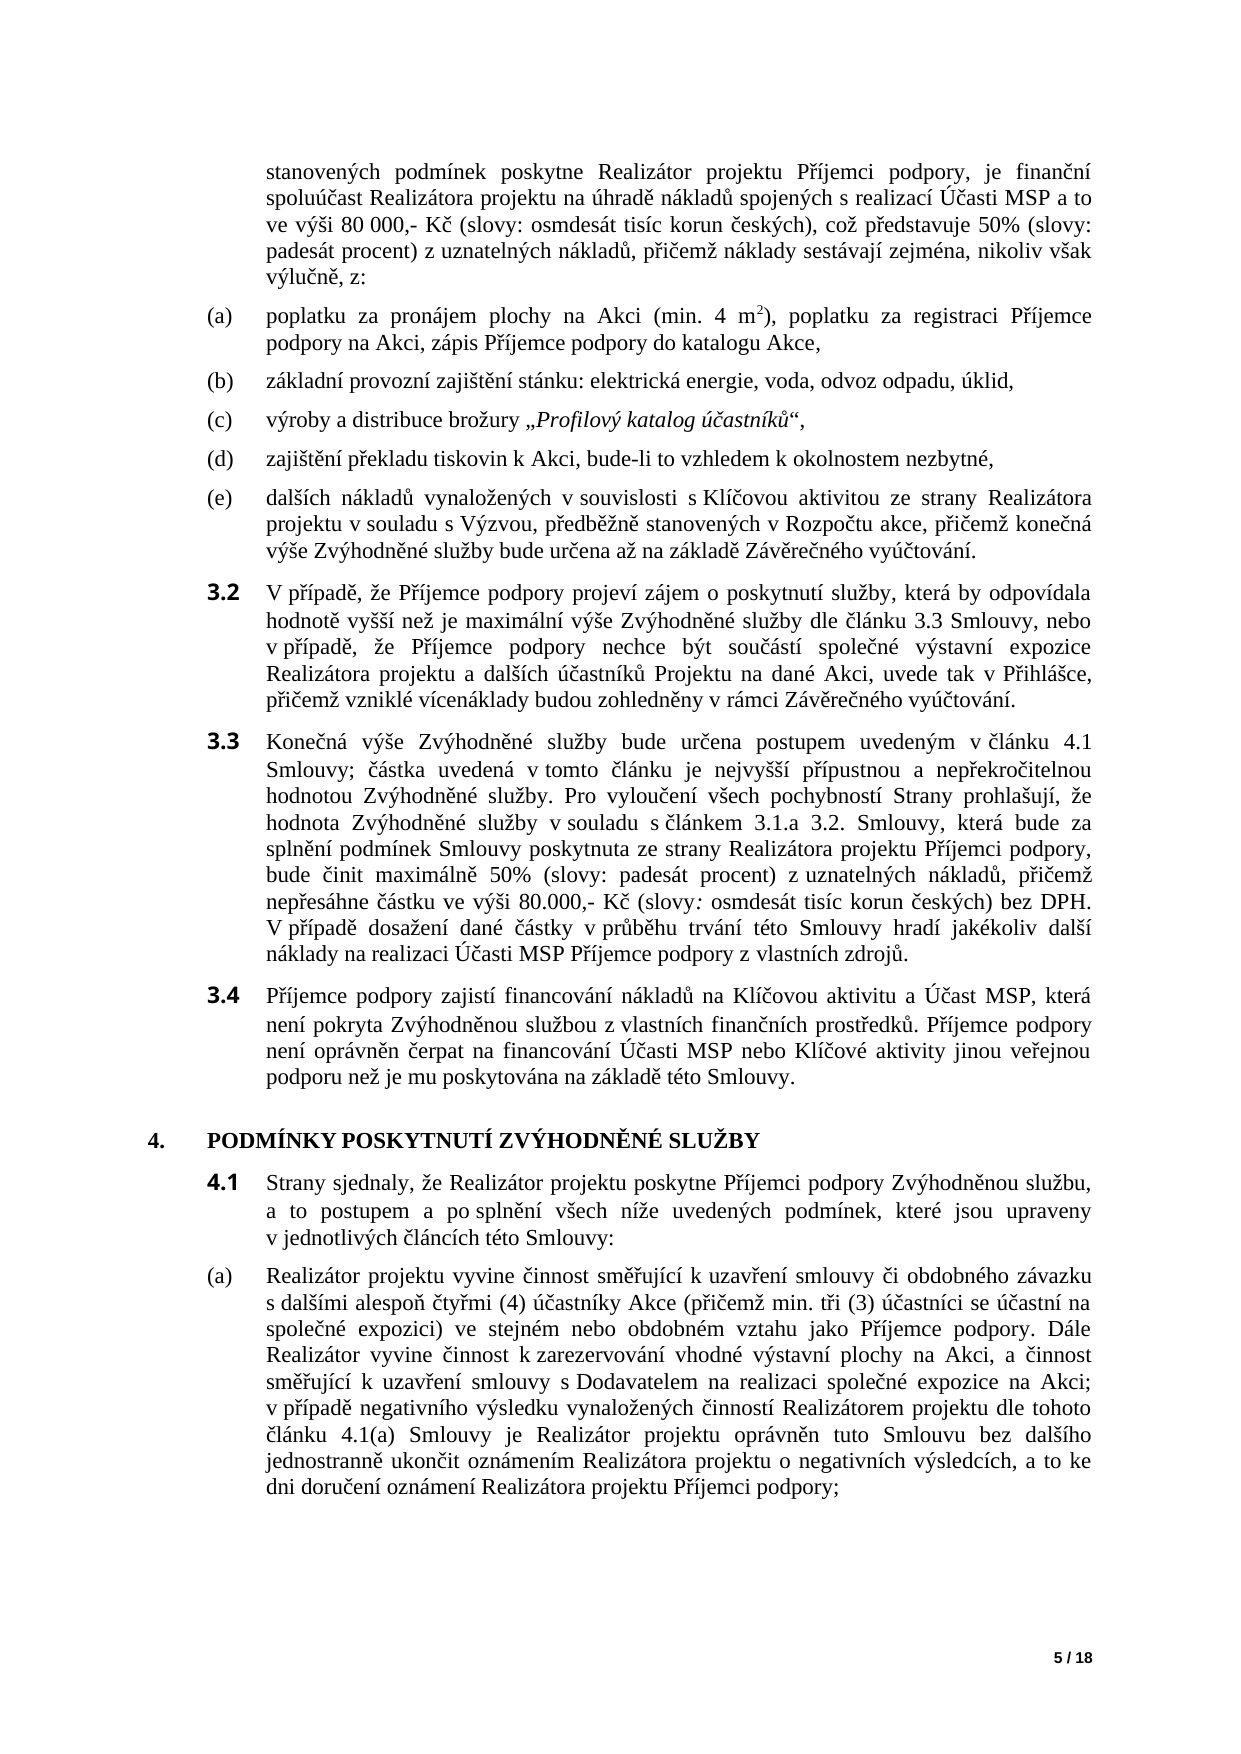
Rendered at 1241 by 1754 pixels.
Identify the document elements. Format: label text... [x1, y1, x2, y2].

text V případě, že Příjemce podpory projeví zájem o poskytnutí služby, která by odpovídala hodnotě vyšší než je maximální výše Zvýhodněné služby dle článku 3.3 Smlouvy, nebo v případě, že Příjemce podpory nechce být součástí společné výstavní expozice Realizátora projektu a dalších účastníků Projektu na dané Akci, uvede tak v Přihlášce, přičemž vzniklé vícenáklady budou zohledněny v rámci Závěrečného vyúčtování. [207, 576, 1092, 712]
text Příjemce podpory zajistí financování nákladů na Klíčovou aktivitu a Účast MSP, která není pokryta Zvýhodněnou službou z vlastních finančních prostředků. Příjemce podpory není oprávněn čerpat na financování Účasti MSP nebo Klíčové aktivity jinou veřejnou podporu než je mu poskytována na základě této Smlouvy. [207, 979, 1092, 1090]
text základní provozní zajištění stánku: elektrická energie, voda, odvoz odpadu, úklid, [207, 367, 1092, 394]
text poplatku za pronájem plochy na Akci (min. 4 m2), poplatku za registraci Příjemce podpory na Akci, zápis Příjemce podpory do katalogu Akce, [207, 302, 1092, 355]
subtitle podmínky poskytnutí zvýhodněné služby [148, 1127, 1092, 1153]
text Realizátor projektu vyvine činnost směřující k uzavření smlouvy či obdobného závazku s dalšími alespoň čtyřmi (4) účastníky Akce (přičemž min. tři (3) účastníci se účastní na společné expozici) ve stejném nebo obdobném vztahu jako Příjemce podpory. Dále Realizátor vyvine činnost k zarezervování vhodné výstavní plochy na Akci, a činnost směřující k uzavření smlouvy s Dodavatelem na realizaci společné expozice na Akci; v případě negativního výsledku vynaložených činností Realizátorem projektu dle tohoto článku 4.1(a) Smlouvy je Realizátor projektu oprávněn tuto Smlouvu bez dalšího jednostranně ukončit oznámením Realizátora projektu o negativních výsledcích, a to ke dni doručení oznámení Realizátora projektu Příjemci podpory; [207, 1262, 1092, 1500]
text Strany sjednaly, že Realizátor projektu poskytne Příjemci podpory Zvýhodněnou službu, a to postupem a po splnění všech níže uvedených podmínek, které jsou upraveny v jednotlivých článcích této Smlouvy: [207, 1166, 1092, 1250]
text dalších nákladů vynaložených v souvislosti s Klíčovou aktivitou ze strany Realizátora projektu v souladu s Výzvou, předběžně stanovených v Rozpočtu akce, přičemž konečná výše Zvýhodněné služby bude určena až na základě Závěrečného vyúčtování. [207, 484, 1092, 563]
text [207, 158, 1092, 290]
text zajištění překladu tiskovin k Akci, bude-li to vzhledem k okolnostem nezbytné, [207, 445, 1092, 472]
text výroby a distribuce brožury „Profilový katalog účastníků“, [207, 406, 1092, 433]
text Konečná výše Zvýhodněné služby bude určena postupem uvedeným v článku 4.1 Smlouvy; částka uvedená v tomto článku je nejvyšší přípustnou a nepřekročitelnou hodnotou Zvýhodněné služby. Pro vyloučení všech pochybností Strany prohlašují, že hodnota Zvýhodněné služby v souladu s článkem 3.1.a 3.2. Smlouvy, která bude za splnění podmínek Smlouvy poskytnuta ze strany Realizátora projektu Příjemci podpory, bude činit maximálně 50% (slovy: padesát procent) z uznatelných nákladů, přičemž nepřesáhne částku ve výši 80.000,- Kč (slovy: osmdesát tisíc korun českých) bez DPH. V případě dosažení dané částky v průběhu trvání této Smlouvy hradí jakékoliv další náklady na realizaci Účasti MSP Příjemce podpory z vlastních zdrojů. [207, 725, 1092, 967]
